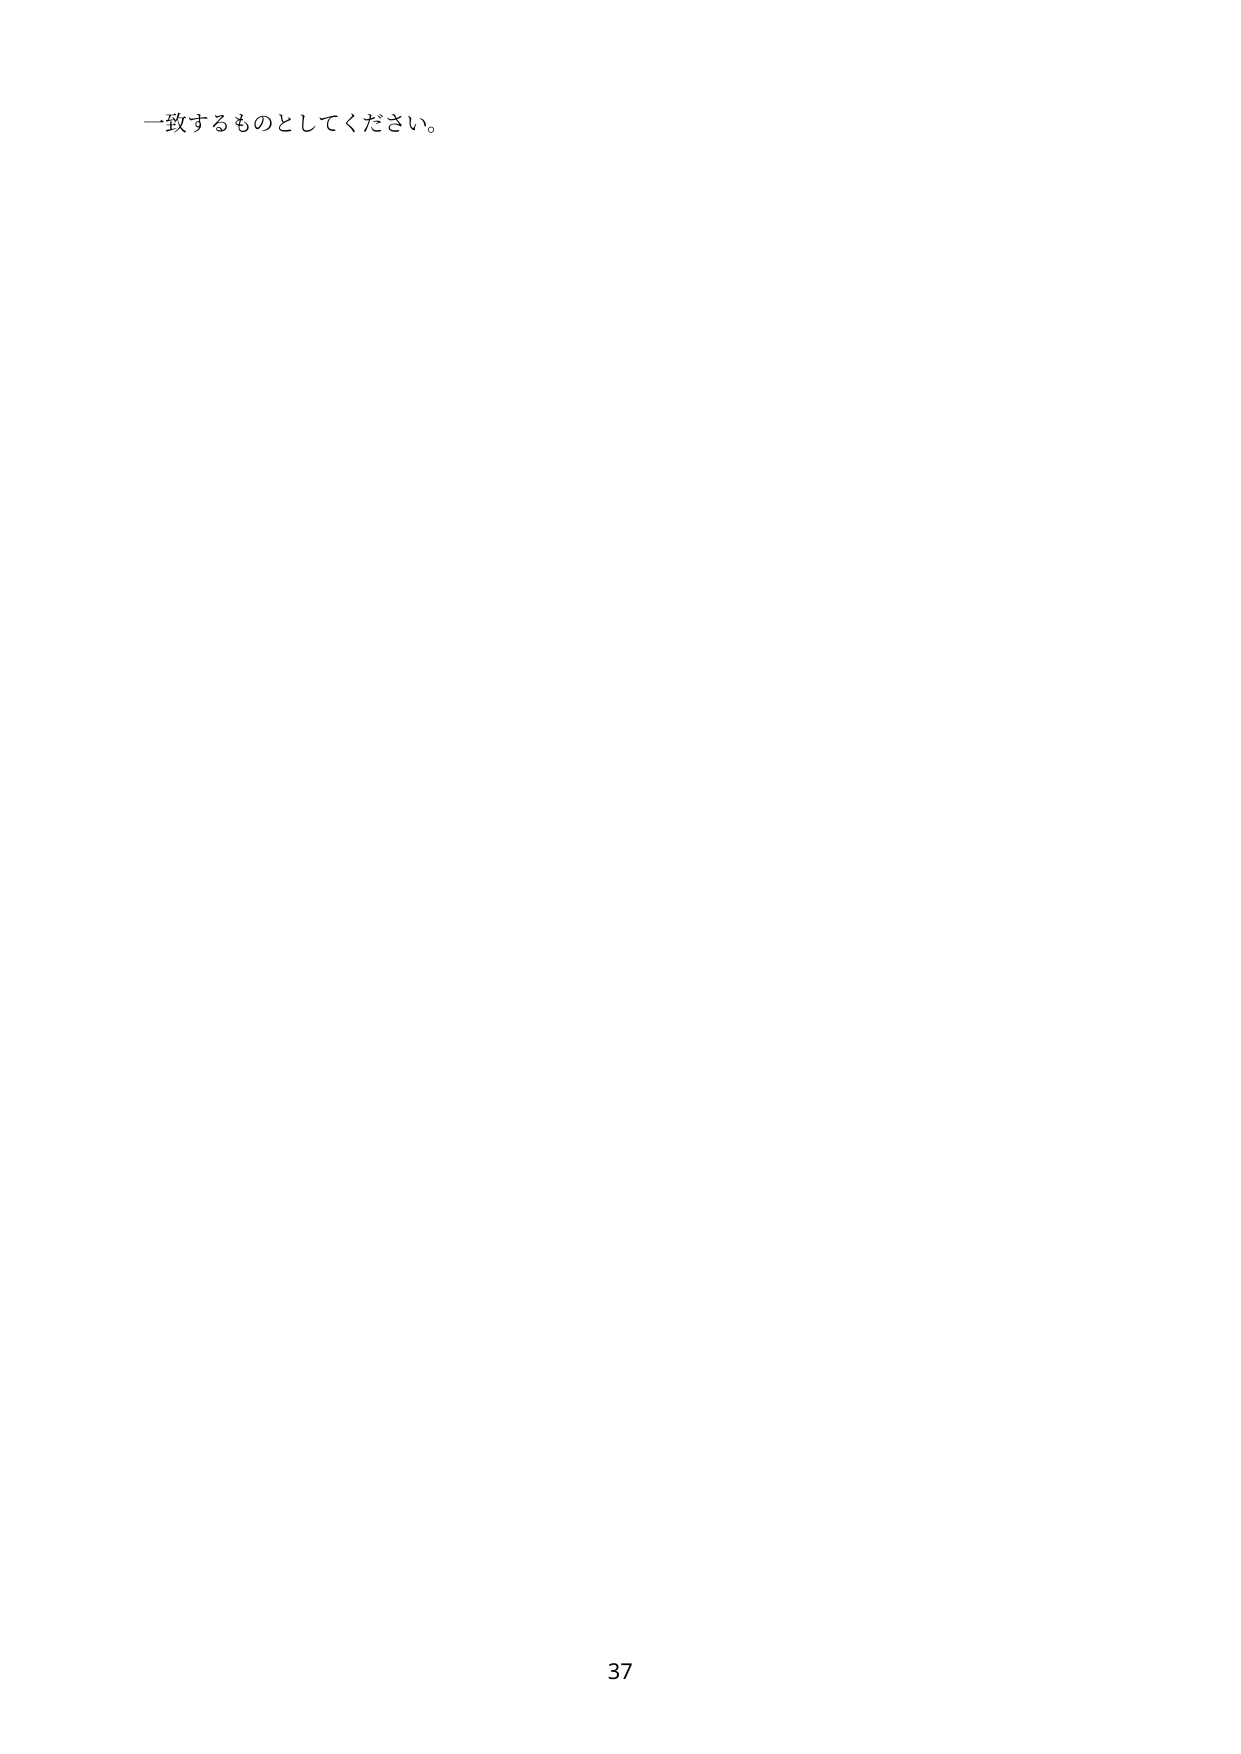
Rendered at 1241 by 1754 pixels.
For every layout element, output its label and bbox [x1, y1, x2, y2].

list [99, 103, 1152, 141]
